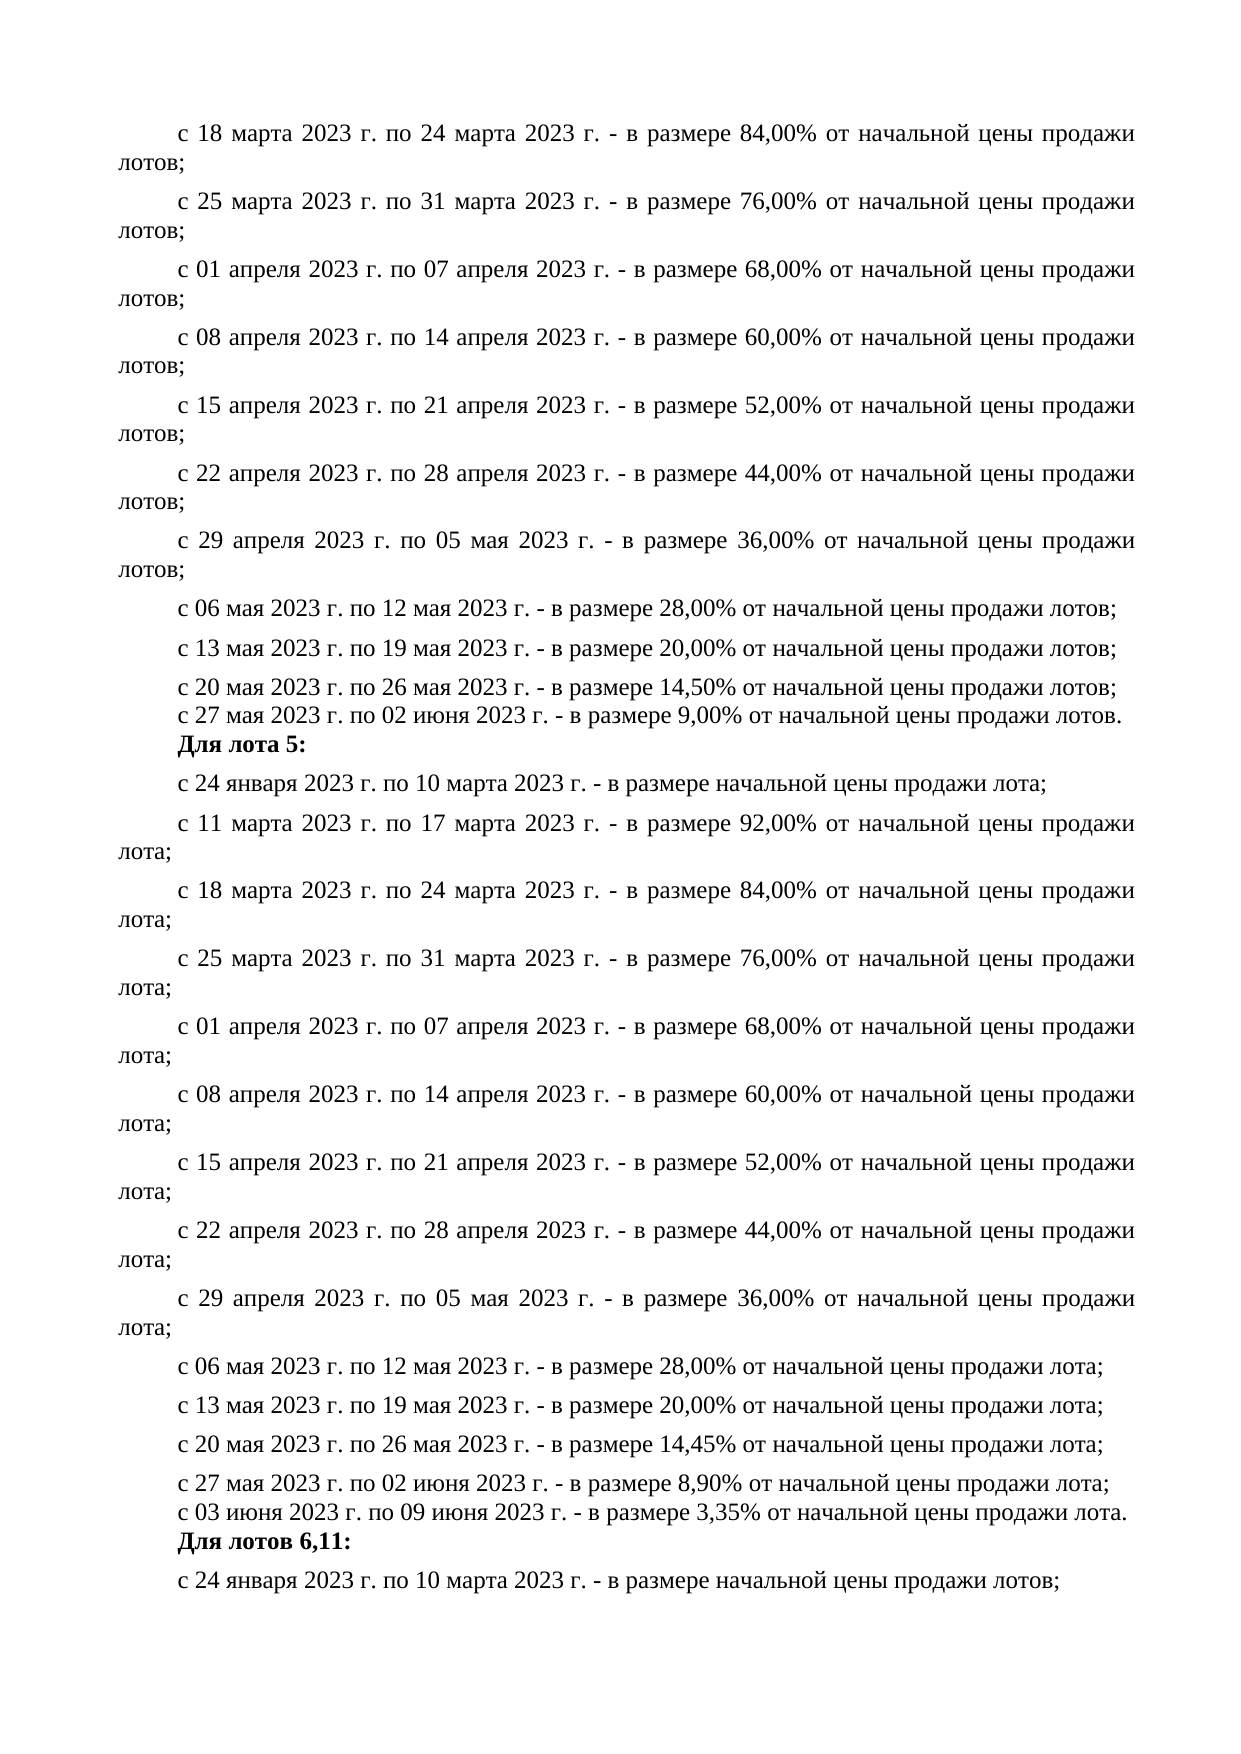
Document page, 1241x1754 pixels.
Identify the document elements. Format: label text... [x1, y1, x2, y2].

text с 24 января 2023 г. по 10 марта 2023 г. - в размере начальной цены продажи лота; [118, 768, 1137, 797]
text с 20 мая 2023 г. по 26 мая 2023 г. - в размере 14,50% от начальной цены продажи лотов; [118, 672, 1137, 701]
text с 22 апреля 2023 г. по 28 апреля 2023 г. - в размере 44,00% от начальной цены продажи лота; [118, 1215, 1137, 1273]
text с 22 апреля 2023 г. по 28 апреля 2023 г. - в размере 44,00% от начальной цены продажи лотов; [118, 458, 1137, 515]
text с 27 мая 2023 г. по 02 июня 2023 г. - в размере 8,90% от начальной цены продажи лота; [118, 1468, 1137, 1497]
text с 08 апреля 2023 г. по 14 апреля 2023 г. - в размере 60,00% от начальной цены продажи лотов; [118, 322, 1137, 379]
text с 01 апреля 2023 г. по 07 апреля 2023 г. - в размере 68,00% от начальной цены продажи лотов; [118, 254, 1137, 311]
text Для лота 5: [118, 729, 1137, 758]
text с 25 марта 2023 г. по 31 марта 2023 г. - в размере 76,00% от начальной цены продажи лота; [118, 943, 1137, 1001]
text с 01 апреля 2023 г. по 07 апреля 2023 г. - в размере 68,00% от начальной цены продажи лота; [118, 1011, 1137, 1069]
text с 06 мая 2023 г. по 12 мая 2023 г. - в размере 28,00% от начальной цены продажи лотов; [118, 593, 1137, 622]
text с 18 марта 2023 г. по 24 марта 2023 г. - в размере 84,00% от начальной цены продажи лота; [118, 876, 1137, 933]
text с 25 марта 2023 г. по 31 марта 2023 г. - в размере 76,00% от начальной цены продажи лотов; [118, 186, 1137, 243]
text Для лотов 6,11: [118, 1526, 1137, 1555]
text с 27 мая 2023 г. по 02 июня 2023 г. - в размере 9,00% от начальной цены продажи лотов. [118, 701, 1137, 729]
text с 11 марта 2023 г. по 17 марта 2023 г. - в размере 92,00% от начальной цены продажи лота; [118, 808, 1137, 865]
text с 13 мая 2023 г. по 19 мая 2023 г. - в размере 20,00% от начальной цены продажи лота; [118, 1390, 1137, 1419]
text с 15 апреля 2023 г. по 21 апреля 2023 г. - в размере 52,00% от начальной цены продажи лотов; [118, 390, 1137, 447]
text с 29 апреля 2023 г. по 05 мая 2023 г. - в размере 36,00% от начальной цены продажи лотов; [118, 526, 1137, 583]
text с 29 апреля 2023 г. по 05 мая 2023 г. - в размере 36,00% от начальной цены продажи лота; [118, 1283, 1137, 1341]
text с 08 апреля 2023 г. по 14 апреля 2023 г. - в размере 60,00% от начальной цены продажи лота; [118, 1079, 1137, 1137]
text с 24 января 2023 г. по 10 марта 2023 г. - в размере начальной цены продажи лотов; [118, 1565, 1137, 1594]
text с 20 мая 2023 г. по 26 мая 2023 г. - в размере 14,45% от начальной цены продажи лота; [118, 1429, 1137, 1458]
text с 06 мая 2023 г. по 12 мая 2023 г. - в размере 28,00% от начальной цены продажи лота; [118, 1351, 1137, 1380]
text с 13 мая 2023 г. по 19 мая 2023 г. - в размере 20,00% от начальной цены продажи лотов; [118, 633, 1137, 661]
text с 18 марта 2023 г. по 24 марта 2023 г. - в размере 84,00% от начальной цены продажи лотов; [118, 118, 1137, 176]
text с 03 июня 2023 г. по 09 июня 2023 г. - в размере 3,35% от начальной цены продажи лота. [118, 1497, 1137, 1526]
text с 15 апреля 2023 г. по 21 апреля 2023 г. - в размере 52,00% от начальной цены продажи лота; [118, 1147, 1137, 1205]
